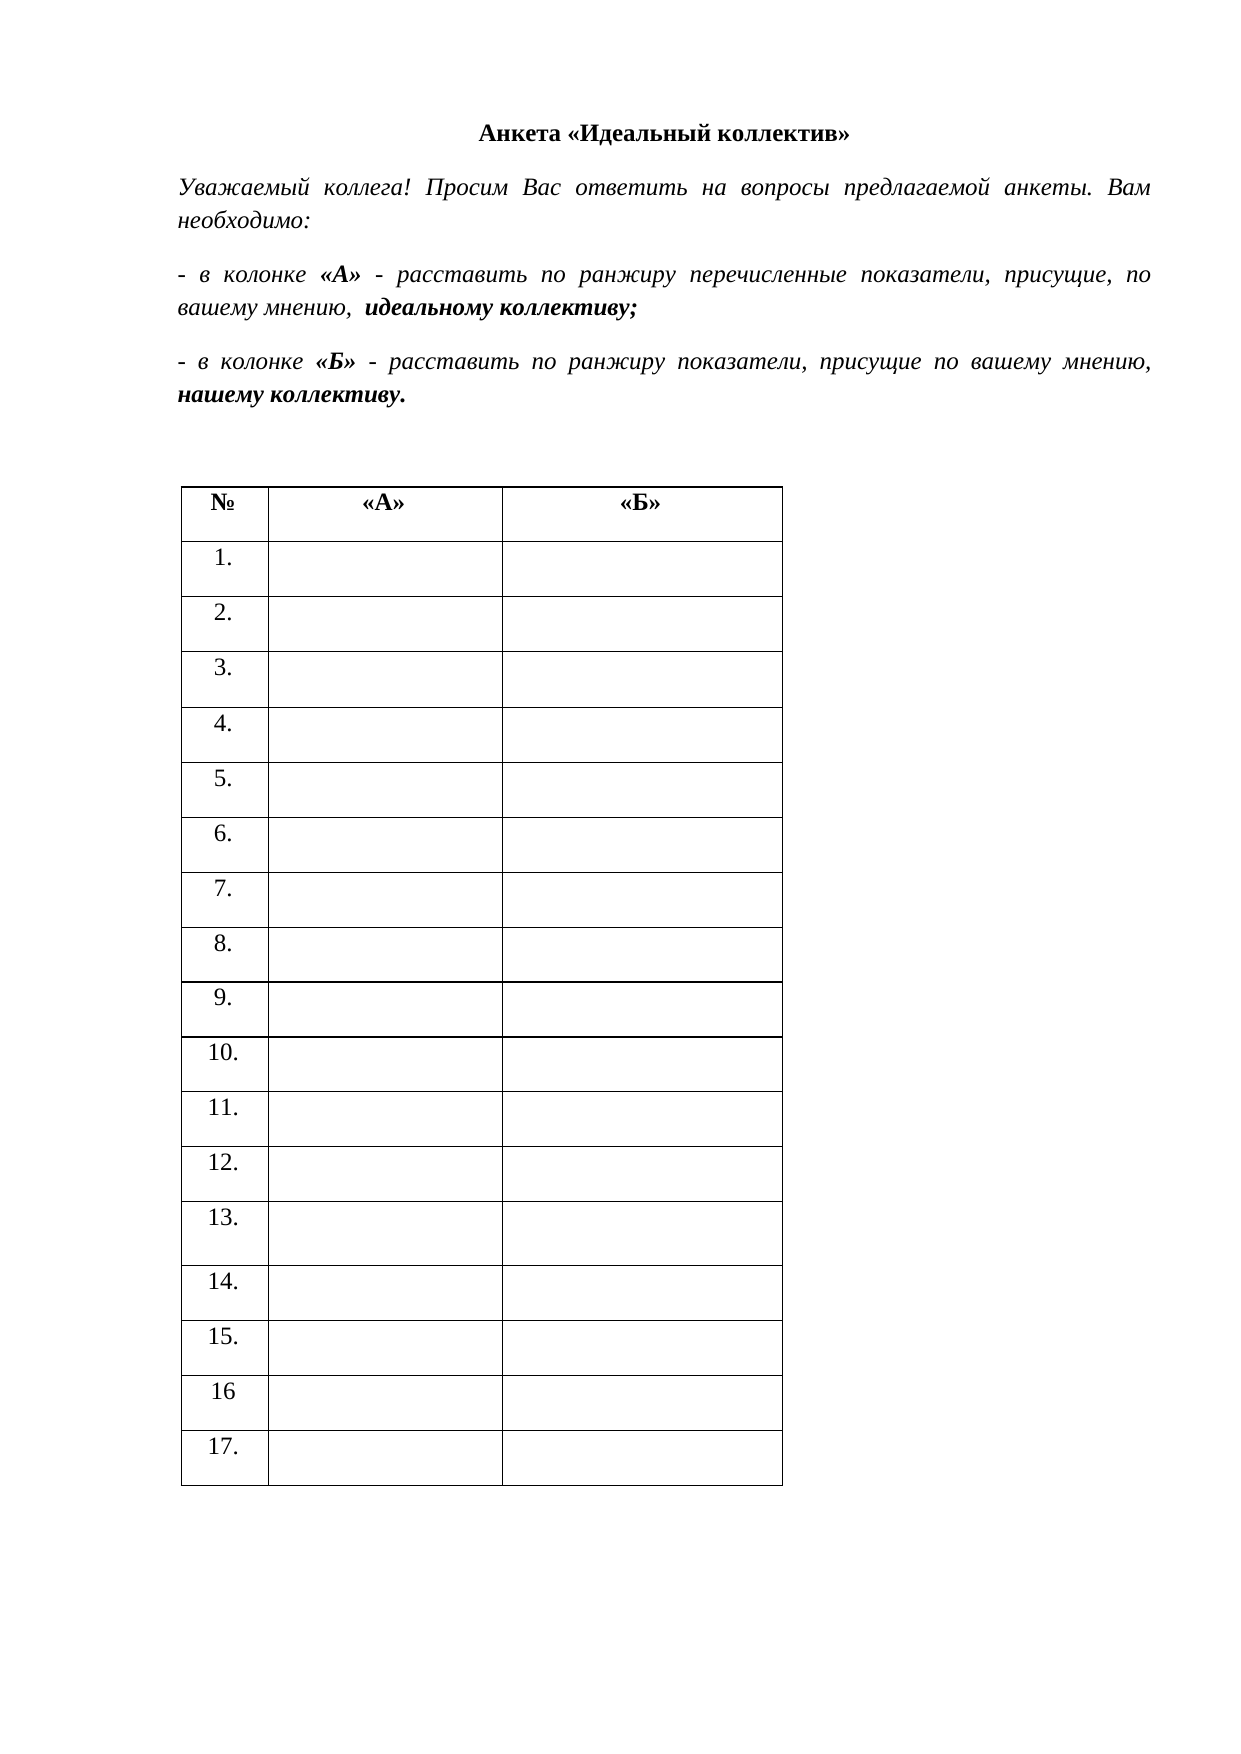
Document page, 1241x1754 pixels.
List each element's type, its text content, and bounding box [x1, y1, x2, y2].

table_cell [503, 873, 782, 927]
table_cell [269, 1431, 502, 1485]
table_cell [503, 652, 782, 707]
table_header «А» [269, 488, 502, 541]
table_header «Б» [503, 488, 782, 541]
table_cell [269, 652, 502, 707]
table_cell [269, 1321, 502, 1375]
table_cell [269, 542, 502, 596]
table_cell [503, 983, 782, 1036]
table_cell 13. [182, 1202, 268, 1265]
table_cell 7. [182, 873, 268, 927]
table_cell [503, 1266, 782, 1320]
table_cell [269, 818, 502, 872]
table_cell 4. [182, 708, 268, 762]
table_cell 12. [182, 1147, 268, 1201]
table_cell [503, 542, 782, 596]
table_cell [269, 1038, 502, 1091]
table_cell 15. [182, 1321, 268, 1375]
table_cell 1. [182, 542, 268, 596]
table_cell [269, 1092, 502, 1146]
table_cell [269, 1147, 502, 1201]
table_cell 9. [182, 983, 268, 1036]
text - в колонке «Б» - расставить по ранжиру показатели, присущие по вашему мнению, нашему коллективу. [177, 346, 1152, 407]
text Уважаемый коллега! Просим Вас ответить на вопросы предлагаемой анкеты. Вам необходимо: [177, 172, 1152, 234]
table_cell 10. [182, 1038, 268, 1091]
table_cell [503, 1038, 782, 1091]
table_cell [503, 597, 782, 651]
table_cell [503, 1202, 782, 1265]
table_cell 11. [182, 1092, 268, 1146]
table_cell [503, 1321, 782, 1375]
table_cell [503, 1376, 782, 1430]
table_cell [503, 1431, 782, 1485]
table_cell [269, 983, 502, 1036]
table_cell [503, 1092, 782, 1146]
table_cell 16 [182, 1376, 268, 1430]
table_cell [503, 818, 782, 872]
text Анкета «Идеальный коллектив» [177, 118, 1152, 147]
table_cell [269, 1376, 502, 1430]
table_cell [503, 1147, 782, 1201]
table_cell 3. [182, 652, 268, 707]
table_cell 6. [182, 818, 268, 872]
table_cell [269, 708, 502, 762]
table_cell [503, 928, 782, 981]
table_cell 17. [182, 1431, 268, 1485]
table_cell 5. [182, 763, 268, 817]
table_cell [269, 763, 502, 817]
table_cell [269, 1202, 502, 1265]
table_cell 8. [182, 928, 268, 981]
text - в колонке «А» - расставить по ранжиру перечисленные показатели, присущие, по вашему мнению, идеальному коллективу; [177, 259, 1152, 321]
table_cell [269, 873, 502, 927]
table_cell [269, 1266, 502, 1320]
table_header № [182, 488, 268, 541]
table_cell 14. [182, 1266, 268, 1320]
table_cell [503, 708, 782, 762]
table_cell [269, 928, 502, 981]
table_cell [269, 597, 502, 651]
table_cell [503, 763, 782, 817]
table_cell 2. [182, 597, 268, 651]
